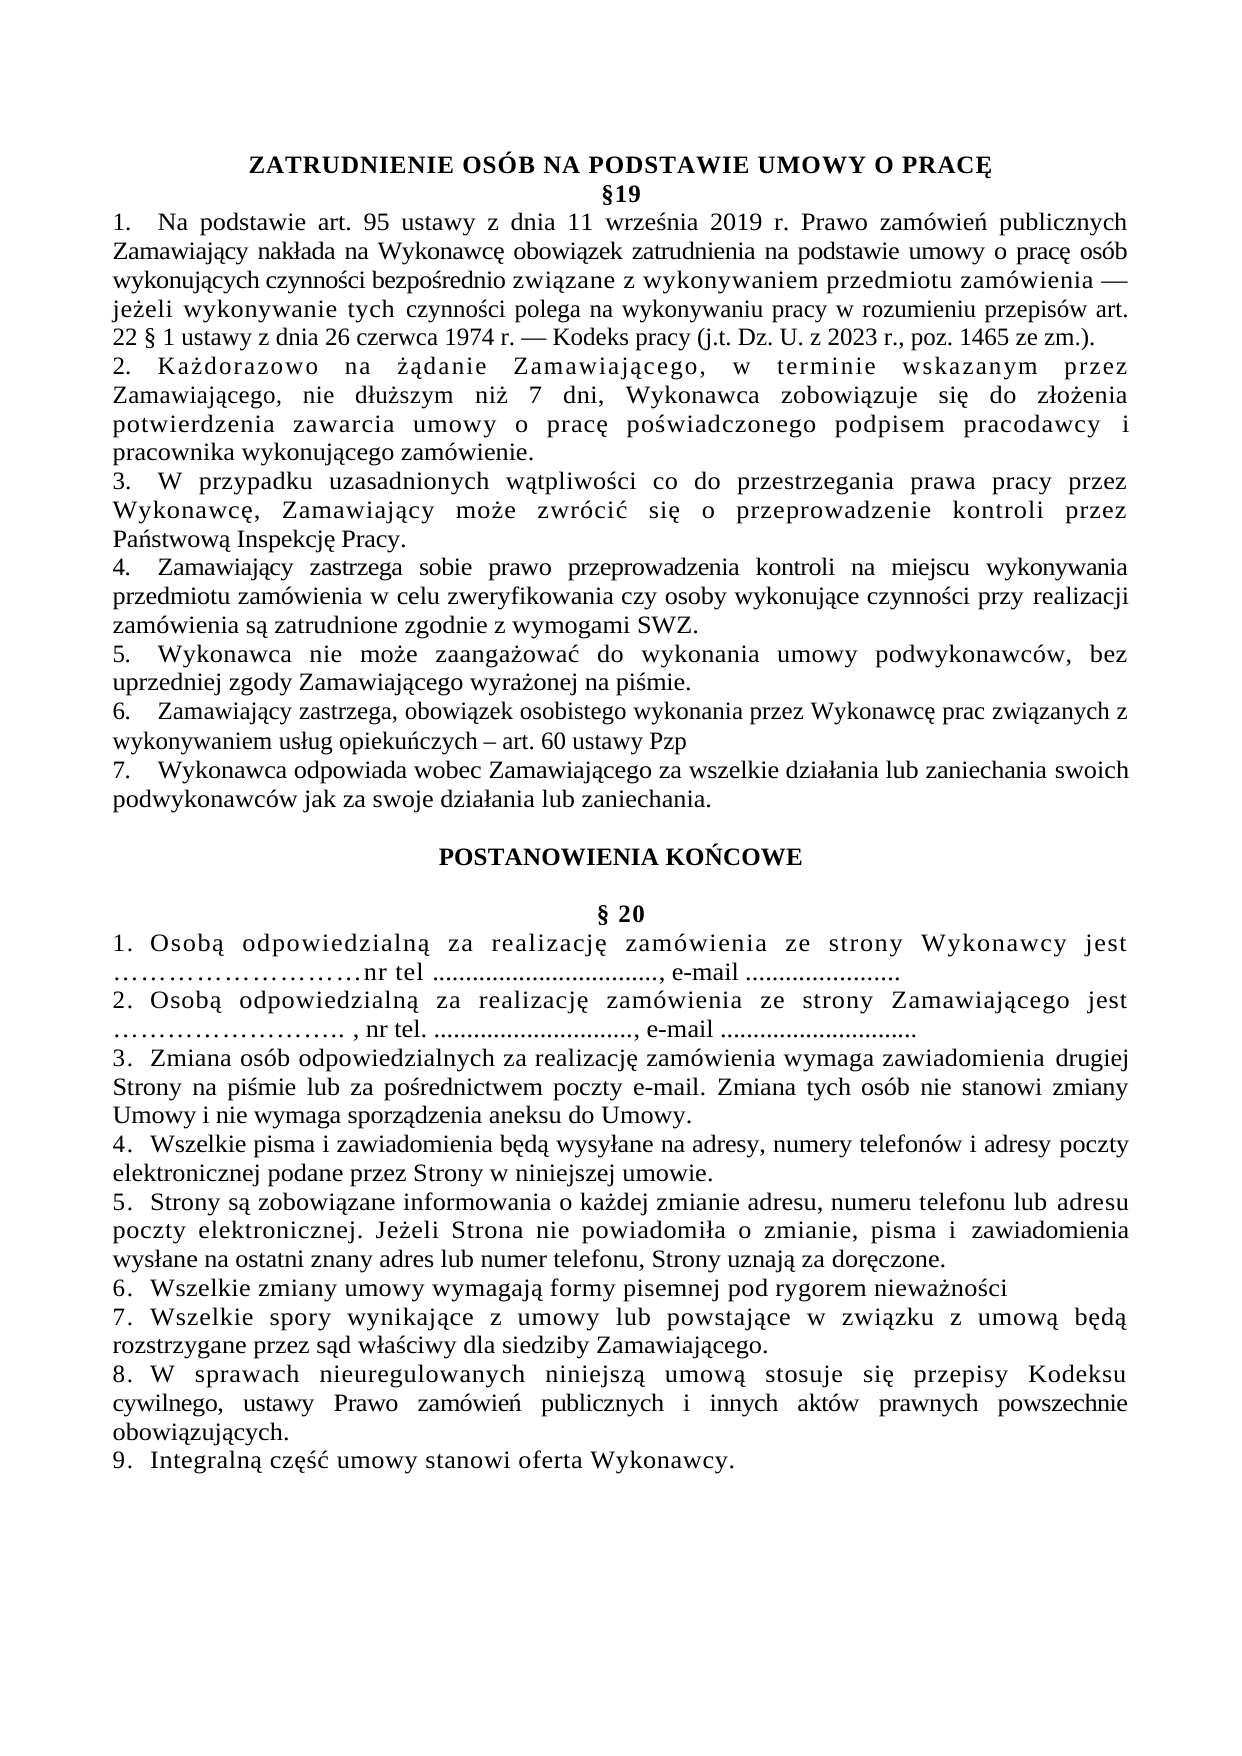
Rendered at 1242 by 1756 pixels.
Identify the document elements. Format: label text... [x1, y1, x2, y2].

list Wszelkie spory wynikające z umowy lub powstające w związku z umową będą rozstrzygane przez sąd właściwy dla siedziby Zamawiającego. [112, 1302, 1129, 1359]
list Integralną część umowy stanowi oferta Wykonawcy. [112, 1446, 1129, 1474]
list W sprawach nieuregulowanych niniejszą umową stosuje się przepisy Kodeksu cywilnego, ustawy Prawo zamówień publicznych i innych aktów prawnych powszechnie obowiązujących. [112, 1359, 1129, 1446]
list W przypadku uzasadnionych wątpliwości co do przestrzegania prawa pracy przez Wykonawcę, Zamawiający może zwrócić się o przeprowadzenie kontroli przez Państwową Inspekcję Pracy. [112, 466, 1129, 552]
list Każdorazowo na żądanie Zamawiającego, w terminie wskazanym przez Zamawiającego, nie dłuższym niż 7 dni, Wykonawca zobowiązuje się do złożenia potwierdzenia zawarcia umowy o pracę poświadczonego podpisem pracodawcy i pracownika wykonującego zamówienie. [112, 351, 1129, 466]
text POSTANOWIENIA KOŃCOWE [112, 842, 1129, 871]
list Zamawiający zastrzega sobie prawo przeprowadzenia kontroli na miejscu wykonywania przedmiotu zamówienia w celu zweryfikowania czy osoby wykonujące czynności przy realizacji zamówienia są zatrudnione zgodnie z wymogami SWZ. [112, 552, 1129, 639]
text § 20 [112, 899, 1129, 928]
list Zamawiający zastrzega, obowiązek osobistego wykonania przez Wykonawcę prac związanych z wykonywaniem usług opiekuńczych – art. 60 ustawy Pzp [112, 696, 1129, 756]
text §19 [112, 179, 1129, 207]
list Wykonawca nie może zaangażować do wykonania umowy podwykonawców, bez uprzedniej zgody Zamawiającego wyrażonej na piśmie. [112, 639, 1129, 696]
list Osobą odpowiedzialną za realizację zamówienia ze strony Wykonawcy jest ………………………nr tel , e-mail [112, 928, 1129, 986]
text ZATRUDNIENIE OSÓB NA PODSTAWIE UMOWY O PRACĘ [112, 150, 1129, 179]
list Wykonawca odpowiada wobec Zamawiającego za wszelkie działania lub zaniechania swoich podwykonawców jak za swoje działania lub zaniechania. [112, 756, 1129, 813]
list Strony są zobowiązane informowania o każdej zmianie adresu, numeru telefonu lub adresu poczty elektronicznej. Jeżeli Strona nie powiadomiła o zmianie, pisma i zawiadomienia wysłane na ostatni znany adres lub numer telefonu, Strony uznają za doręczone. [112, 1187, 1129, 1273]
list Osobą odpowiedzialną za realizację zamówienia ze strony Zamawiającego jest …………………….. , nr tel. , e-mail [112, 986, 1129, 1043]
list Wszelkie pisma i zawiadomienia będą wysyłane na adresy, numery telefonów i adresy poczty elektronicznej podane przez Strony w niniejszej umowie. [112, 1129, 1129, 1187]
list Na podstawie art. 95 ustawy z dnia 11 września 2019 r. Prawo zamówień publicznych Zamawiający nakłada na Wykonawcę obowiązek zatrudnienia na podstawie umowy o pracę osób wykonujących czynności bezpośrednio związane z wykonywaniem przedmiotu zamówienia — jeżeli wykonywanie tych czynności polega na wykonywaniu pracy w rozumieniu przepisów art. 22 § 1 ustawy z dnia 26 czerwca 1974 r. — Kodeks pracy (j.t. Dz. U. z 2023 r., poz. 1465 ze zm.). [112, 207, 1129, 351]
list Wszelkie zmiany umowy wymagają formy pisemnej pod rygorem nieważności [112, 1273, 1129, 1302]
list Zmiana osób odpowiedzialnych za realizację zamówienia wymaga zawiadomienia drugiej Strony na piśmie lub za pośrednictwem poczty e-mail. Zmiana tych osób nie stanowi zmiany Umowy i nie wymaga sporządzenia aneksu do Umowy. [112, 1043, 1129, 1129]
